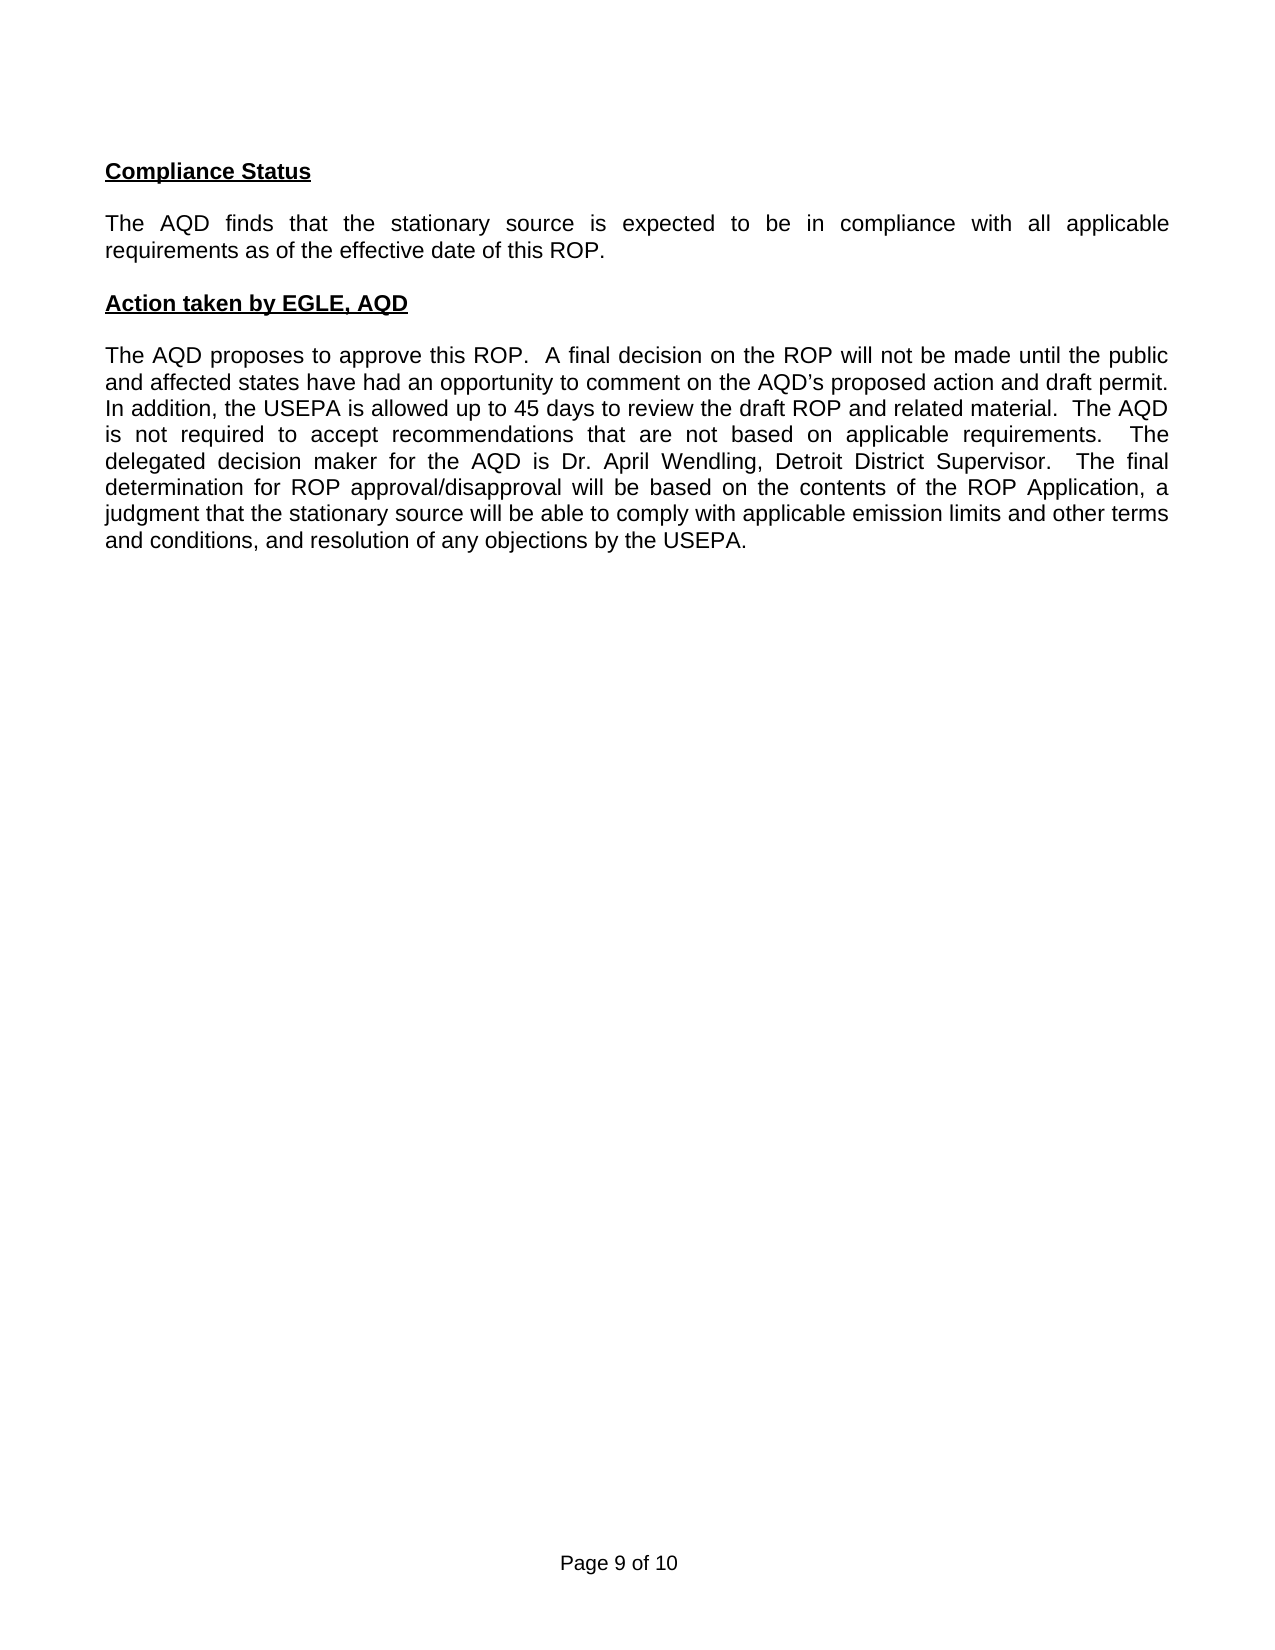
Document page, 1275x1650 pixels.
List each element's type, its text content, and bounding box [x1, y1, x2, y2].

text Compliance Status [105, 158, 1170, 184]
text The AQD proposes to approve this ROP. A final decision on the will not be made until the public and affected states have had an opportunity to comment on the AQD’s proposed action and draft permit. In addition, the USEPA is allowed up to 45 days to review the draft ROP and related material. The AQD is not required to accept recommendations that are not based on applicable requirements. The delegated decision maker for the AQD is Dr. April Wendling, Detroit District Supervisor. The final determination for approval/disapproval will be based on the contents of the ROP Application, a judgment that the stationary source will be able to comply with applicable emission limits and other terms and conditions, and resolution of any objections by the USEPA. [105, 342, 1170, 553]
text Action taken by EGLE, AQD [105, 289, 1170, 316]
text The AQD finds that the stationary source is expected to be in compliance with all applicable requirements as of the effective date of this ROP. [105, 210, 1170, 263]
